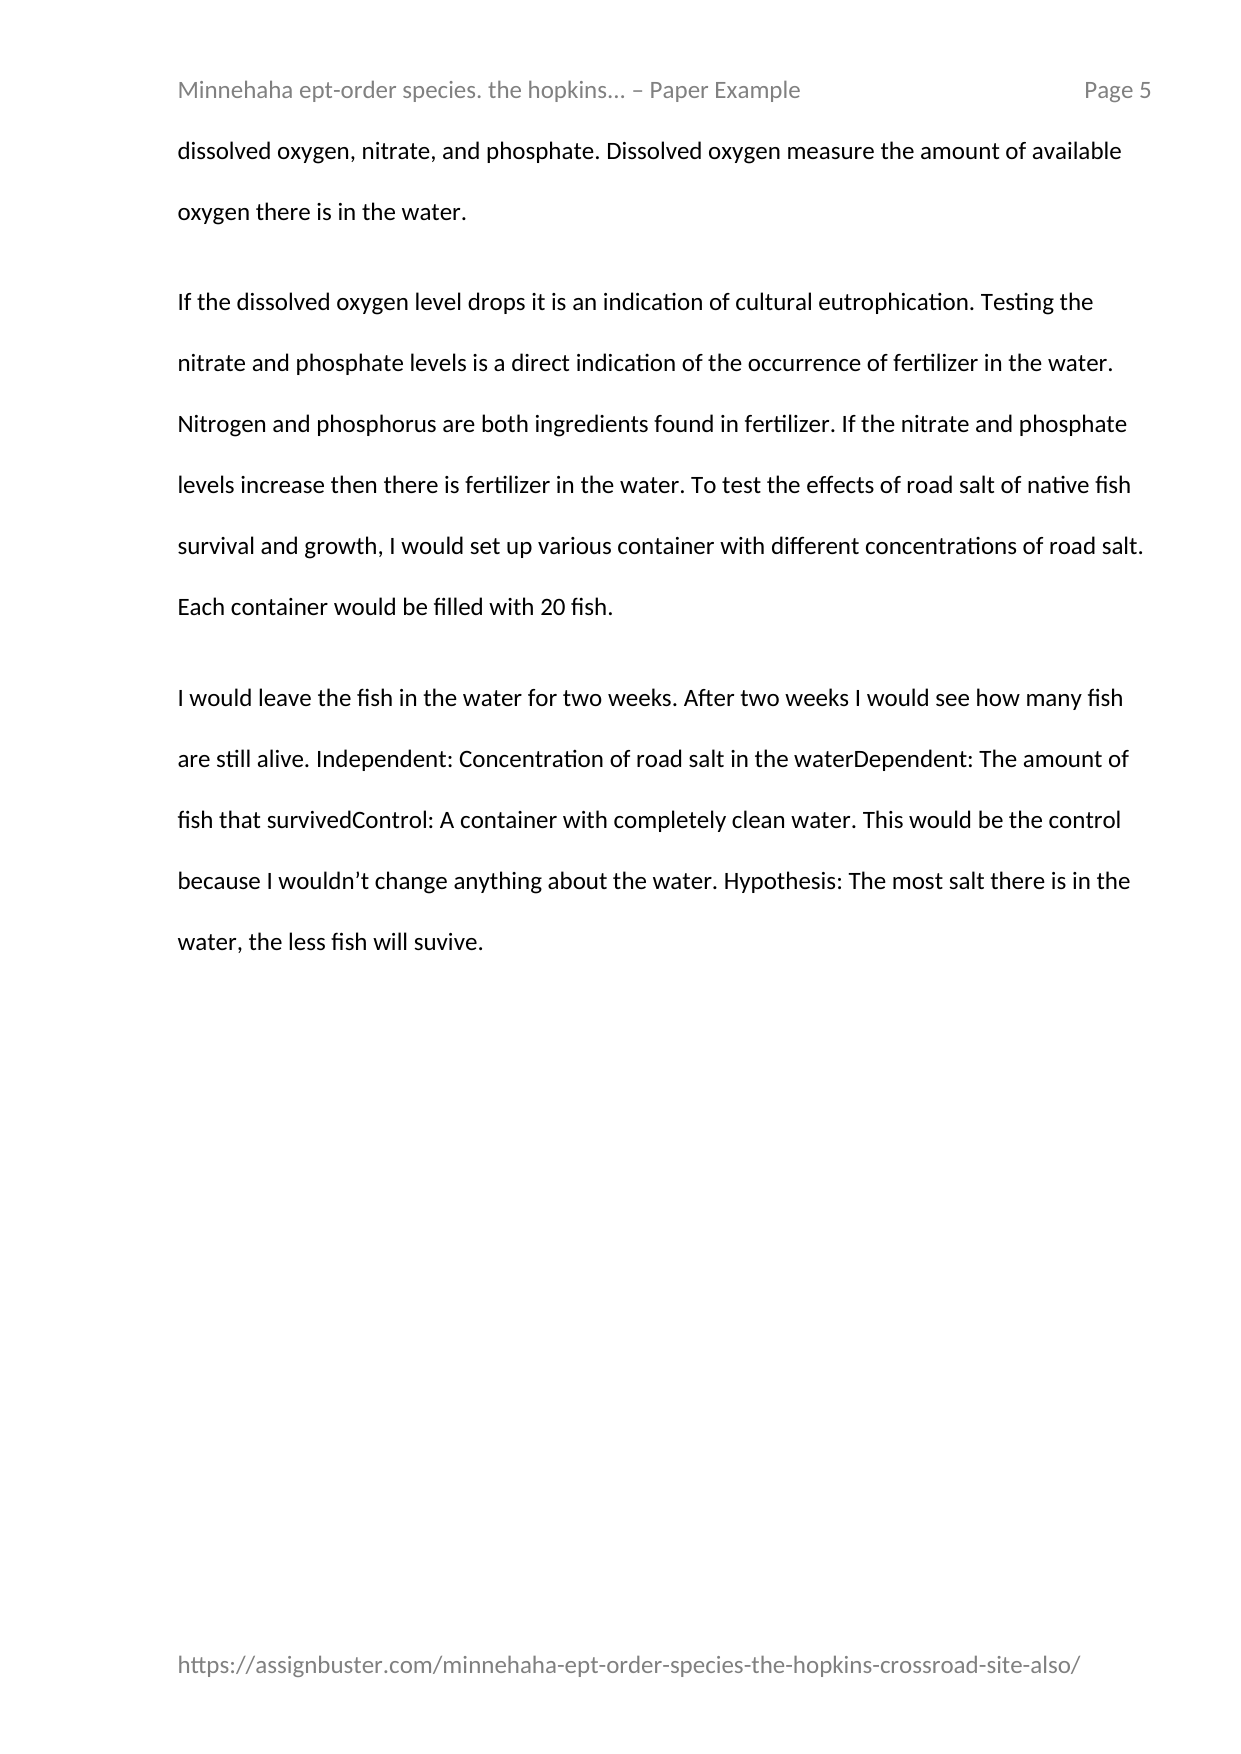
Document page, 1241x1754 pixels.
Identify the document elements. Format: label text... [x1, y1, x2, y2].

text I would leave the fish in the water for two weeks. After two weeks I would see how many fish are still alive. Independent: Concentration of road salt in the waterDependent: The amount of fish that survivedControl: A container with completely clean water. This would be the control because I wouldn’t change anything about the water. Hypothesis: The most salt there is in the water, the less fish will suvive. [177, 682, 1152, 957]
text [177, 135, 1152, 226]
text If the dissolved oxygen level drops it is an indication of cultural eutrophication. Testing the nitrate and phosphate levels is a direct indication of the occurrence of fertilizer in the water. Nitrogen and phosphorus are both ingredients found in fertilizer. If the nitrate and phosphate levels increase then there is fertilizer in the water. To test the effects of road salt of native fish survival and growth, I would set up various container with different concentrations of road salt. Each container would be filled with 20 fish. [177, 286, 1152, 622]
